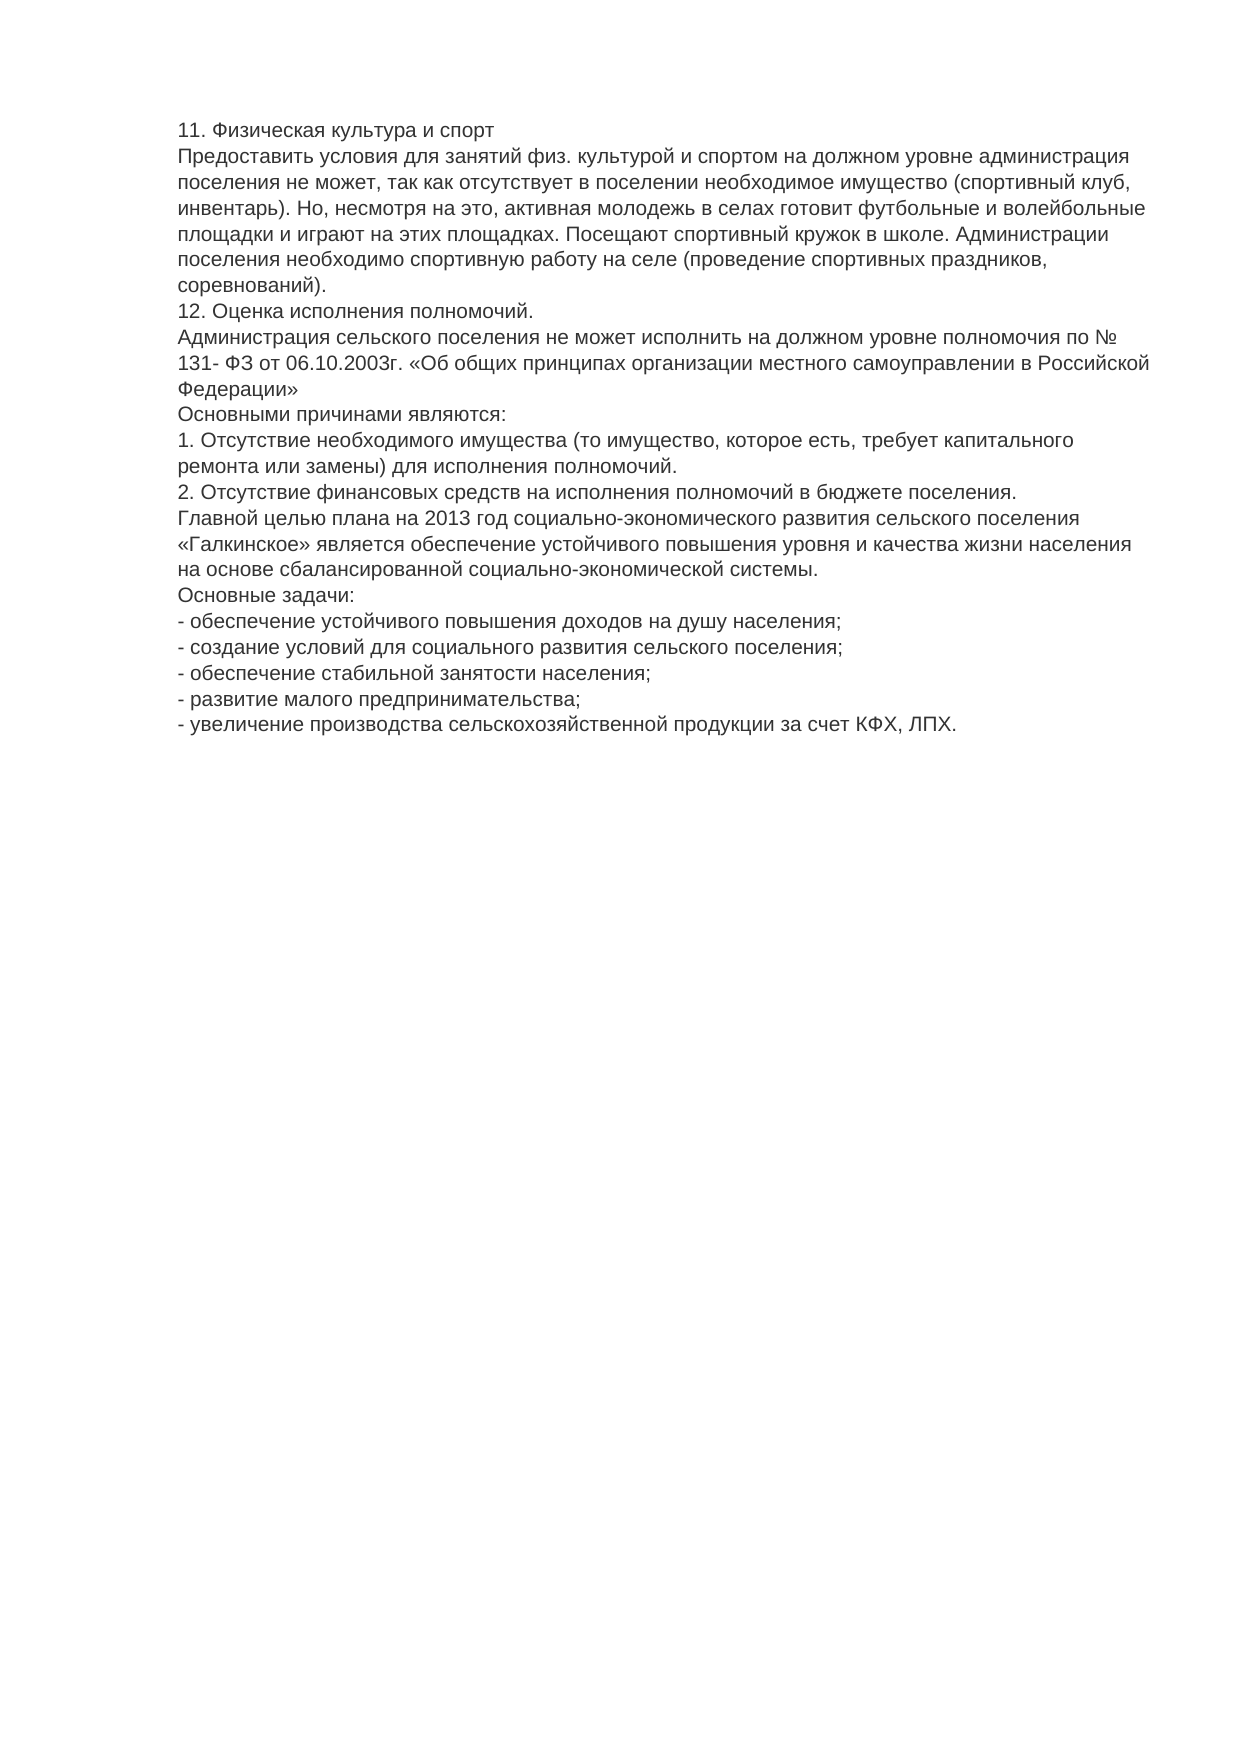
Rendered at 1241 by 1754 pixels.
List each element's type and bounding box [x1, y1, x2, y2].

text [177, 118, 1152, 736]
